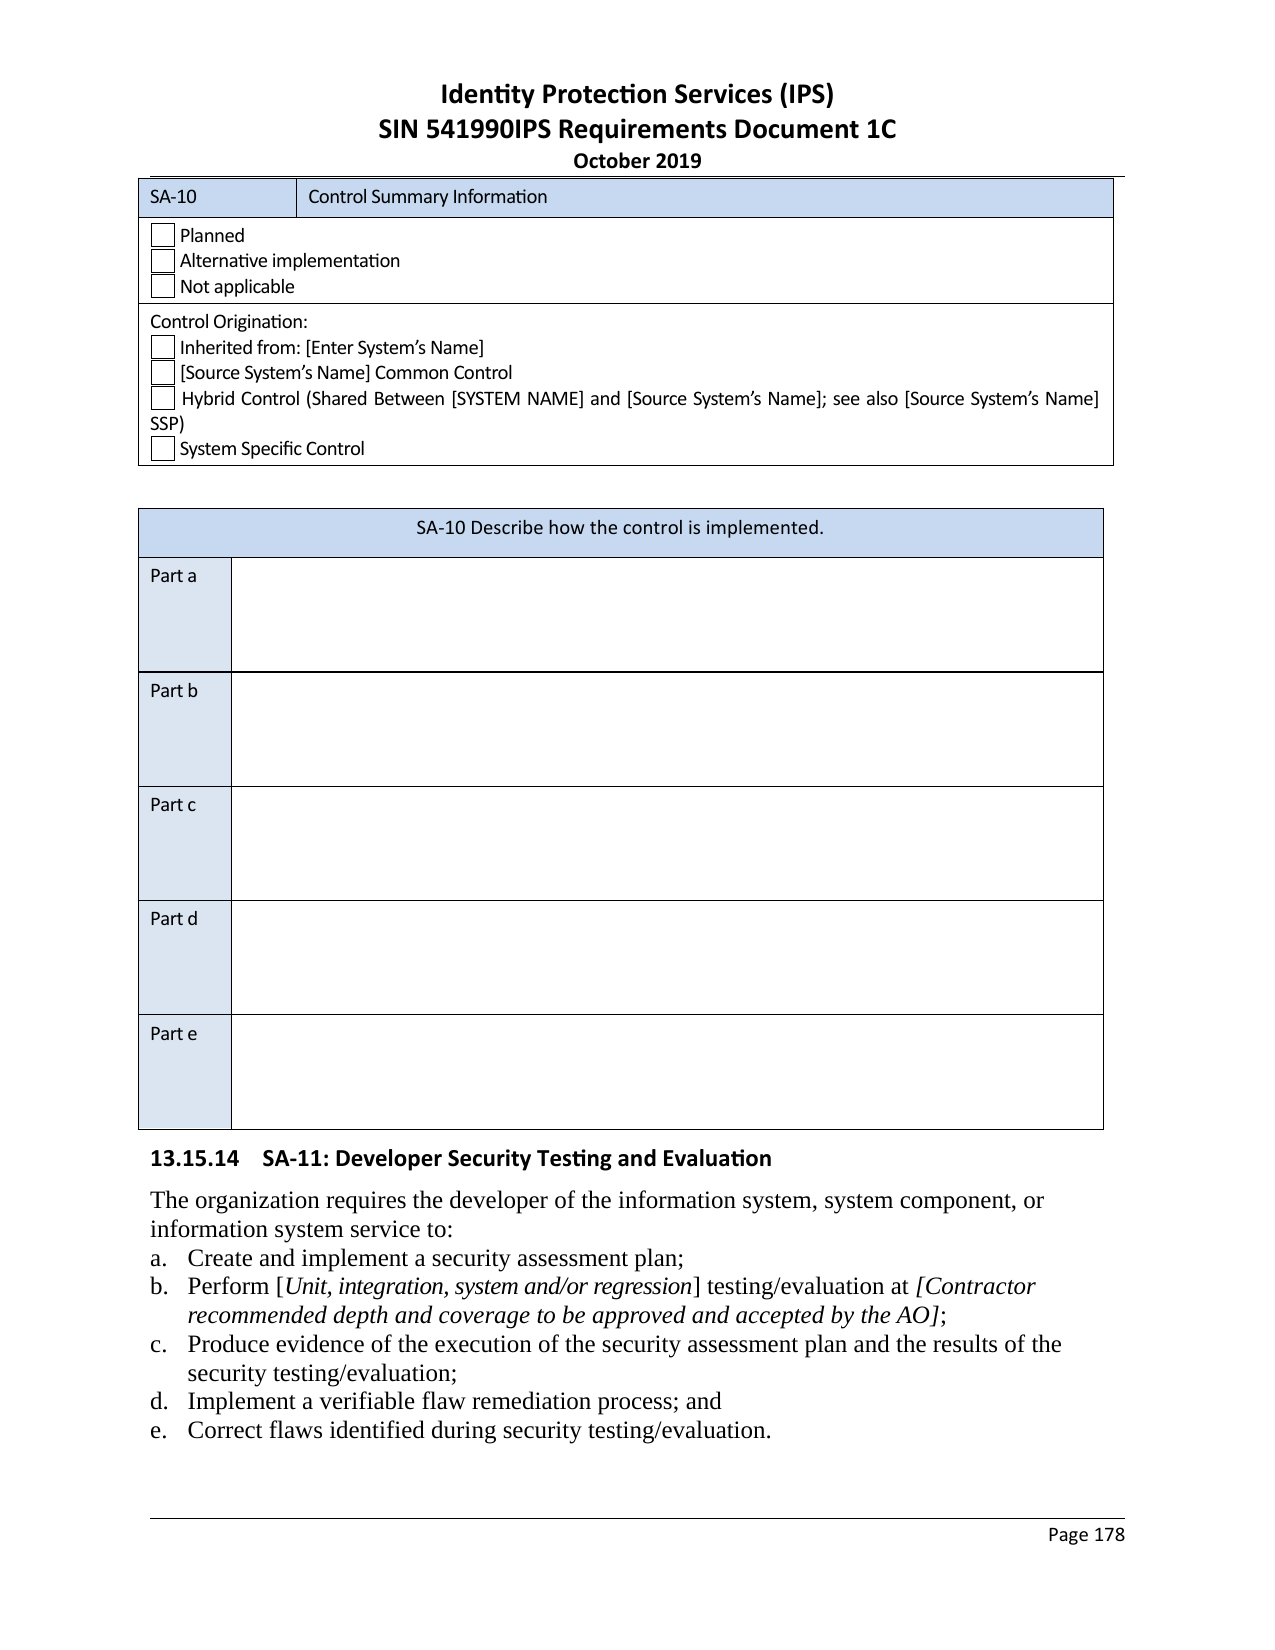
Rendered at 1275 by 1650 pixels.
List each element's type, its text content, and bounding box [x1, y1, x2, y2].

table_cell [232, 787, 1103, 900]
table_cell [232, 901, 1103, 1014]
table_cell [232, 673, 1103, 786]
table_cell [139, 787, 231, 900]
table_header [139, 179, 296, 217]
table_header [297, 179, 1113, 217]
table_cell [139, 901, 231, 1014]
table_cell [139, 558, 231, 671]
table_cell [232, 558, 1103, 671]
list Create and implement a security assessment plan; [150, 1243, 1125, 1271]
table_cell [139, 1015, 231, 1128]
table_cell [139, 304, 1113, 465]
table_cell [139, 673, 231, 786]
text The organization requires the developer of the information system, system component, or information system service to: [150, 1185, 1125, 1243]
list Perform [Unit, integration, system and/or regression] testing/evaluation at [Contractor recommended depth and coverage to be approved and accepted by the AO]; [150, 1271, 1125, 1329]
list Produce evidence of the execution of the security assessment plan and the results of the security testing/evaluation; [150, 1329, 1125, 1386]
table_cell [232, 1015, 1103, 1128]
list Correct flaws identified during security testing/evaluation. [150, 1415, 1125, 1444]
list Implement a verifiable flaw remediation process; and [150, 1386, 1125, 1415]
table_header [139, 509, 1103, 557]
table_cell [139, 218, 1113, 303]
text SA-11: Developer Security Testing and Evaluation [150, 1142, 1125, 1173]
